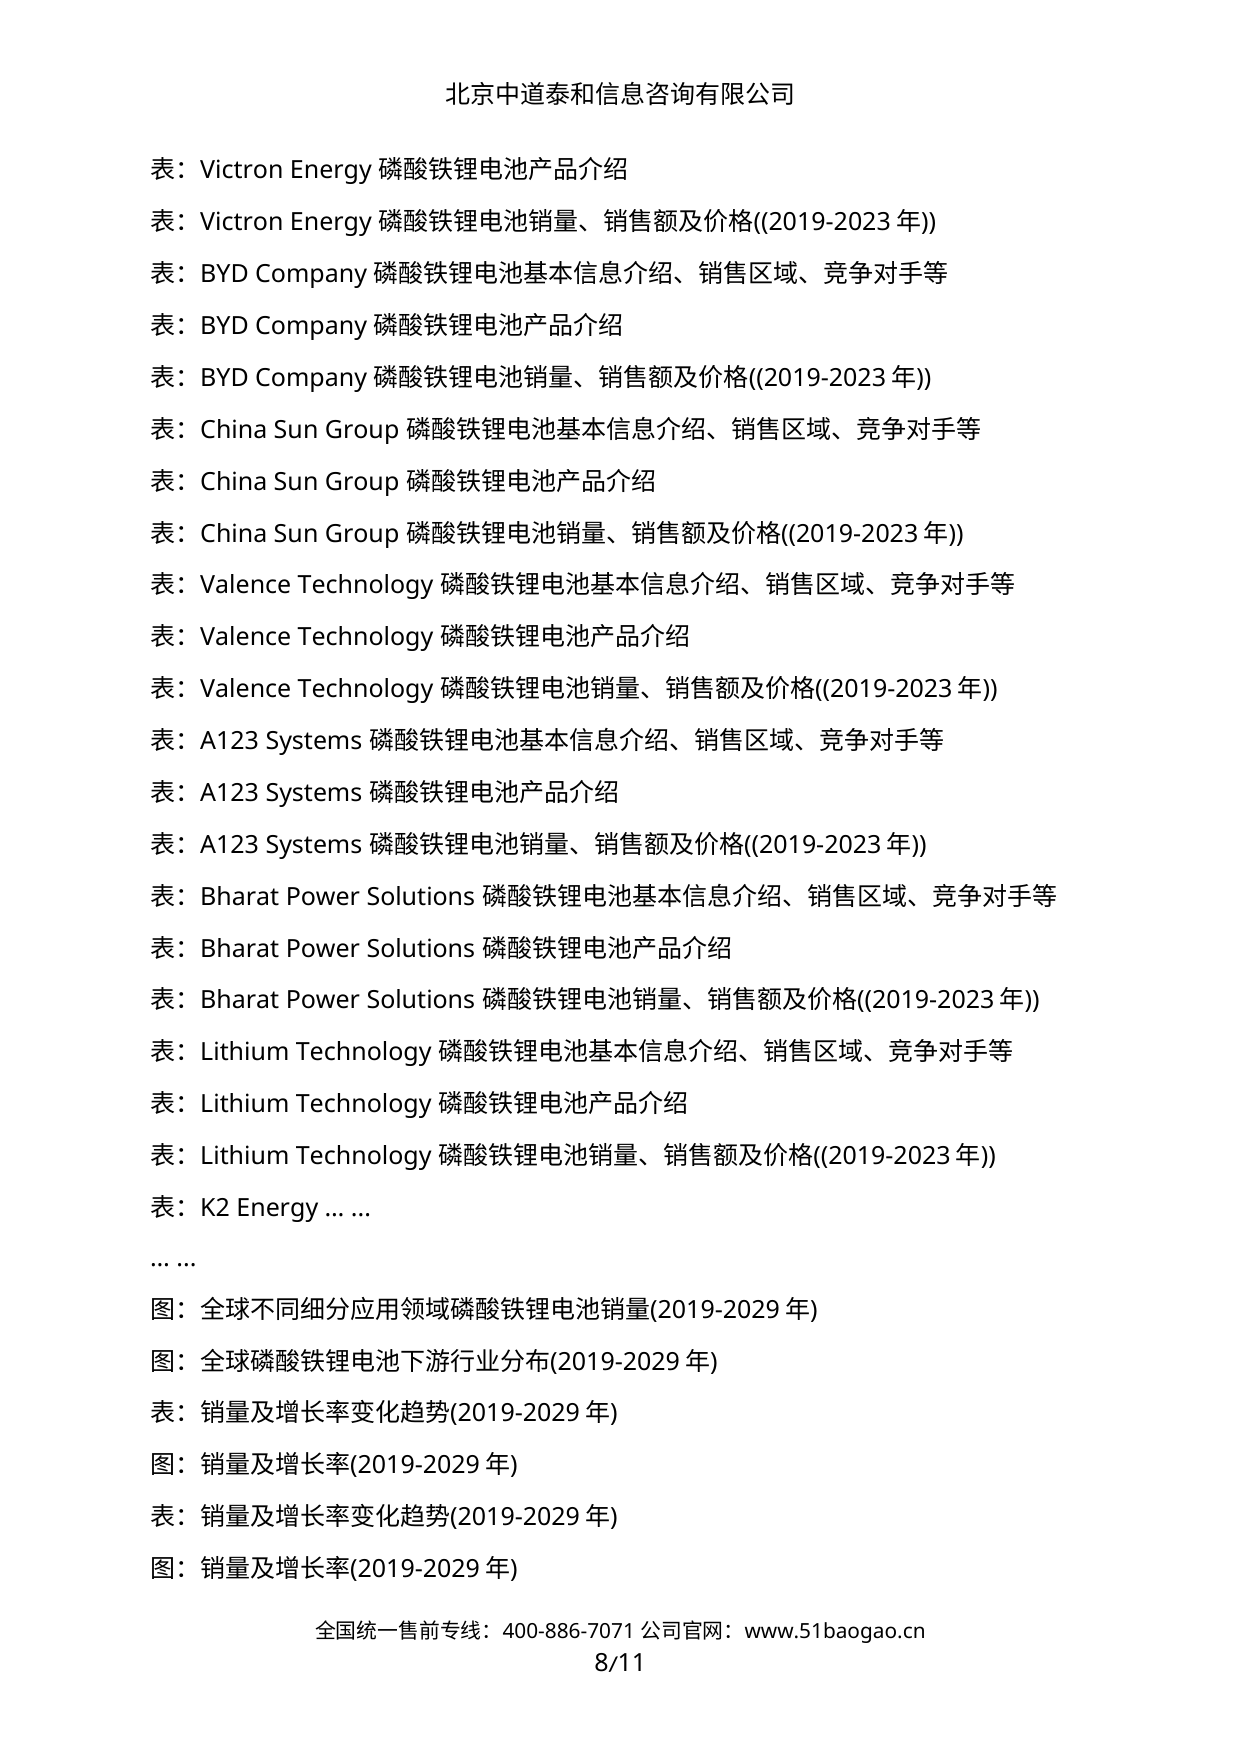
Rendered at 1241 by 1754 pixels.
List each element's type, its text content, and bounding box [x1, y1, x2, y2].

text 表：Valence Technology 磷酸铁锂电池基本信息介绍、销售区域、竞争对手等 [150, 565, 1090, 601]
text 表：China Sun Group 磷酸铁锂电池产品介绍 [150, 461, 1090, 497]
text 表：A123 Systems 磷酸铁锂电池销量、销售额及价格((2019-2023年)) [150, 824, 1090, 861]
text 表：Valence Technology 磷酸铁锂电池销量、销售额及价格((2019-2023年)) [150, 669, 1090, 705]
text 表：BYD Company 磷酸铁锂电池产品介绍 [150, 306, 1090, 342]
text 表：A123 Systems 磷酸铁锂电池基本信息介绍、销售区域、竞争对手等 [150, 721, 1090, 757]
text 表：BYD Company 磷酸铁锂电池基本信息介绍、销售区域、竞争对手等 [150, 254, 1090, 290]
text 表：China Sun Group 磷酸铁锂电池基本信息介绍、销售区域、竞争对手等 [150, 409, 1090, 446]
text 表：Victron Energy 磷酸铁锂电池产品介绍 [150, 150, 1090, 186]
text 表：Lithium Technology 磷酸铁锂电池产品介绍 [150, 1084, 1090, 1120]
text 表：Victron Energy 磷酸铁锂电池销量、销售额及价格((2019-2023年)) [150, 202, 1090, 238]
text 图：销量及增长率(2019-2029年) [150, 1445, 1090, 1481]
text 表：Valence Technology 磷酸铁锂电池产品介绍 [150, 617, 1090, 653]
text 表：Bharat Power Solutions 磷酸铁锂电池销量、销售额及价格((2019-2023年)) [150, 980, 1090, 1016]
text 图：销量及增长率(2019-2029年) [150, 1548, 1090, 1585]
text 表：A123 Systems 磷酸铁锂电池产品介绍 [150, 772, 1090, 809]
text 表：销量及增长率变化趋势(2019-2029年) [150, 1393, 1090, 1429]
text 图：全球磷酸铁锂电池下游行业分布(2019-2029年) [150, 1341, 1090, 1377]
text 表：Lithium Technology 磷酸铁锂电池销量、销售额及价格((2019-2023年)) [150, 1136, 1090, 1172]
text 表：BYD Company 磷酸铁锂电池销量、销售额及价格((2019-2023年)) [150, 357, 1090, 394]
text 表：销量及增长率变化趋势(2019-2029年) [150, 1497, 1090, 1533]
text 表：China Sun Group 磷酸铁锂电池销量、销售额及价格((2019-2023年)) [150, 513, 1090, 549]
text … ... [150, 1239, 1090, 1273]
text 图：全球不同细分应用领域磷酸铁锂电池销量(2019-2029年) [150, 1289, 1090, 1325]
text 表：Bharat Power Solutions 磷酸铁锂电池产品介绍 [150, 928, 1090, 964]
text 表：Lithium Technology 磷酸铁锂电池基本信息介绍、销售区域、竞争对手等 [150, 1032, 1090, 1068]
text 表：K2 Energy … ... [150, 1187, 1090, 1224]
text 表：Bharat Power Solutions 磷酸铁锂电池基本信息介绍、销售区域、竞争对手等 [150, 876, 1090, 912]
